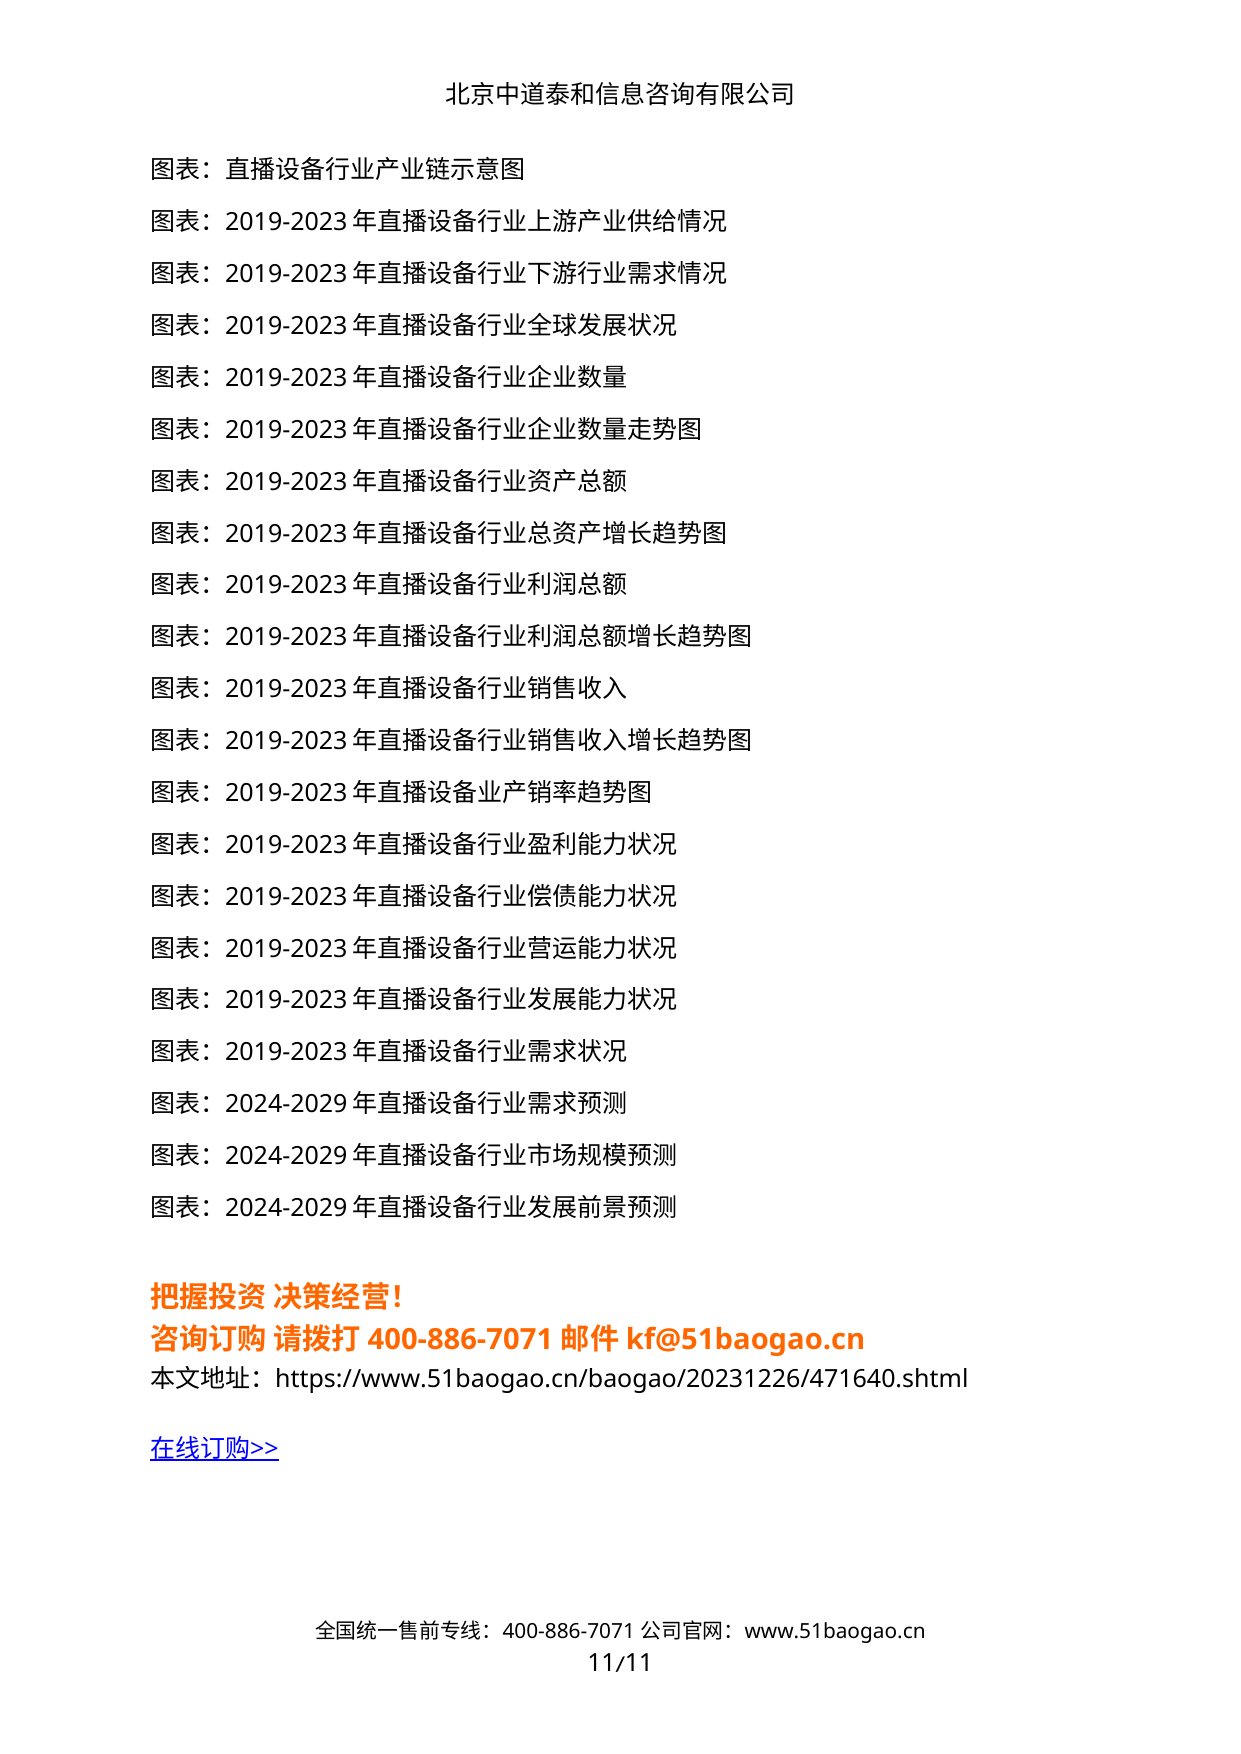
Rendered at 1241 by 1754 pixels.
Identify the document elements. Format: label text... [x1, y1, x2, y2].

text 图表：2019-2023年直播设备行业销售收入 [150, 669, 1090, 705]
text 图表：2024-2029年直播设备行业需求预测 [150, 1084, 1090, 1120]
text 图表：直播设备行业产业链示意图 [150, 150, 1090, 186]
text 图表：2019-2023年直播设备行业利润总额增长趋势图 [150, 617, 1090, 653]
text 图表：2024-2029年直播设备行业发展前景预测 [150, 1187, 1090, 1224]
text 图表：2019-2023年直播设备行业发展能力状况 [150, 980, 1090, 1016]
text 图表：2019-2023年直播设备行业需求状况 [150, 1032, 1090, 1068]
text 图表：2019-2023年直播设备行业企业数量 [150, 357, 1090, 394]
text 图表：2024-2029年直播设备行业市场规模预测 [150, 1136, 1090, 1172]
text 图表：2019-2023年直播设备行业利润总额 [150, 565, 1090, 601]
text 图表：2019-2023年直播设备行业企业数量走势图 [150, 409, 1090, 446]
text 图表：2019-2023年直播设备行业上游产业供给情况 [150, 202, 1090, 238]
text 图表：2019-2023年直播设备行业资产总额 [150, 461, 1090, 497]
text 图表：2019-2023年直播设备行业盈利能力状况 [150, 824, 1090, 861]
text 图表：2019-2023年直播设备行业总资产增长趋势图 [150, 513, 1090, 549]
text 图表：2019-2023年直播设备业产销率趋势图 [150, 772, 1090, 809]
text 在线订购>> [150, 1394, 1090, 1465]
text 图表：2019-2023年直播设备行业销售收入增长趋势图 [150, 721, 1090, 757]
text 把握投资 决策经营！咨询订购 请拨打 400-886-7071 邮件 kf@51baogao.cn本文地址：https://www.51baogao.cn/baogao/20231226/471640.shtml [150, 1239, 1090, 1394]
text 图表：2019-2023年直播设备行业下游行业需求情况 [150, 254, 1090, 290]
text 图表：2019-2023年直播设备行业偿债能力状况 [150, 876, 1090, 912]
text 图表：2019-2023年直播设备行业营运能力状况 [150, 928, 1090, 964]
text 图表：2019-2023年直播设备行业全球发展状况 [150, 306, 1090, 342]
